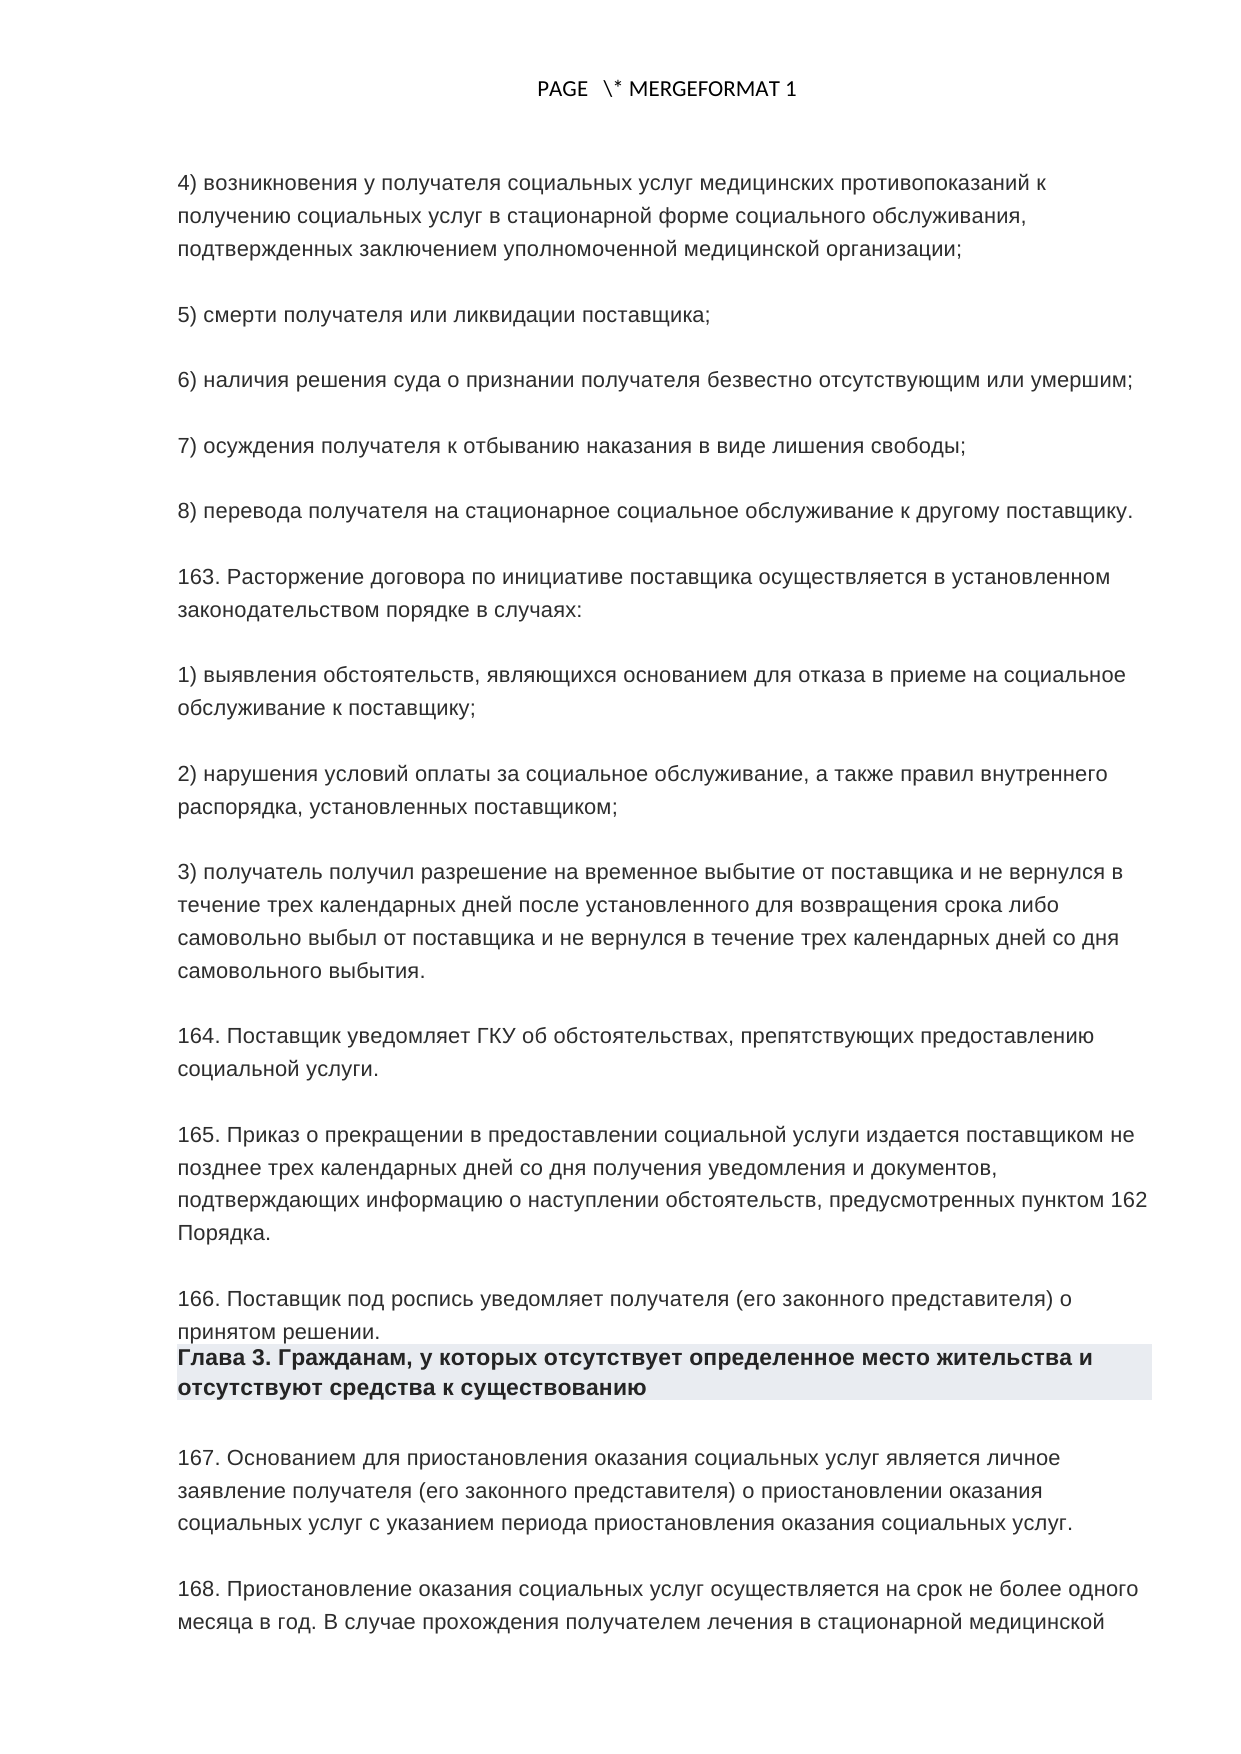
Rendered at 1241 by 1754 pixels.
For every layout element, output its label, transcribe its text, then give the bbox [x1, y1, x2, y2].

text 5) смерти получателя или ликвидации поставщика; [177, 261, 1152, 327]
text 1) выявления обстоятельств, являющихся основанием для отказа в приеме на социальное обслуживание к поставщику; [177, 622, 1152, 720]
text 167. Основанием для приостановления оказания социальных услуг является личное заявление получателя (его законного представителя) о приостановлении оказания социальных услуг с указанием периода приостановления оказания социальных услуг. [177, 1404, 1152, 1536]
subtitle Глава 3. Гражданам, у которых отсутствует определенное место жительства и отсутствуют средства к существованию [177, 1344, 1152, 1400]
text 164. Поставщик уведомляет ГКУ об обстоятельствах, препятствующих предоставлению социальной услуги. [177, 983, 1152, 1081]
text 166. Поставщик под роспись уведомляет получателя (его законного представителя) о принятом решении. [177, 1245, 1152, 1344]
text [177, 1536, 1152, 1634]
text 3) получатель получил разрешение на временное выбытие от поставщика и не вернулся в течение трех календарных дней после установленного для возвращения срока либо самовольно выбыл от поставщика и не вернулся в течение трех календарных дней со дня самовольного выбытия. [177, 819, 1152, 983]
text 2) нарушения условий оплаты за социальное обслуживание, а также правил внутреннего распорядка, установленных поставщиком; [177, 720, 1152, 819]
text 7) осуждения получателя к отбыванию наказания в виде лишения свободы; [177, 392, 1152, 458]
text 163. Расторжение договора по инициативе поставщика осуществляется в установленном законодательством порядке в случаях: [177, 523, 1152, 622]
text 4) возникновения у получателя социальных услуг медицинских противопоказаний к получению социальных услуг в стационарной форме социального обслуживания, подтвержденных заключением уполномоченной медицинской организации; [177, 130, 1152, 261]
text 6) наличия решения суда о признании получателя безвестно отсутствующим или умершим; [177, 327, 1152, 392]
text 8) перевода получателя на стационарное социальное обслуживание к другому поставщику. [177, 458, 1152, 523]
text 165. Приказ о прекращении в предоставлении социальной услуги издается поставщиком не позднее трех календарных дней со дня получения уведомления и документов, подтверждающих информацию о наступлении обстоятельств, предусмотренных пунктом 162 Порядка. [177, 1081, 1152, 1245]
